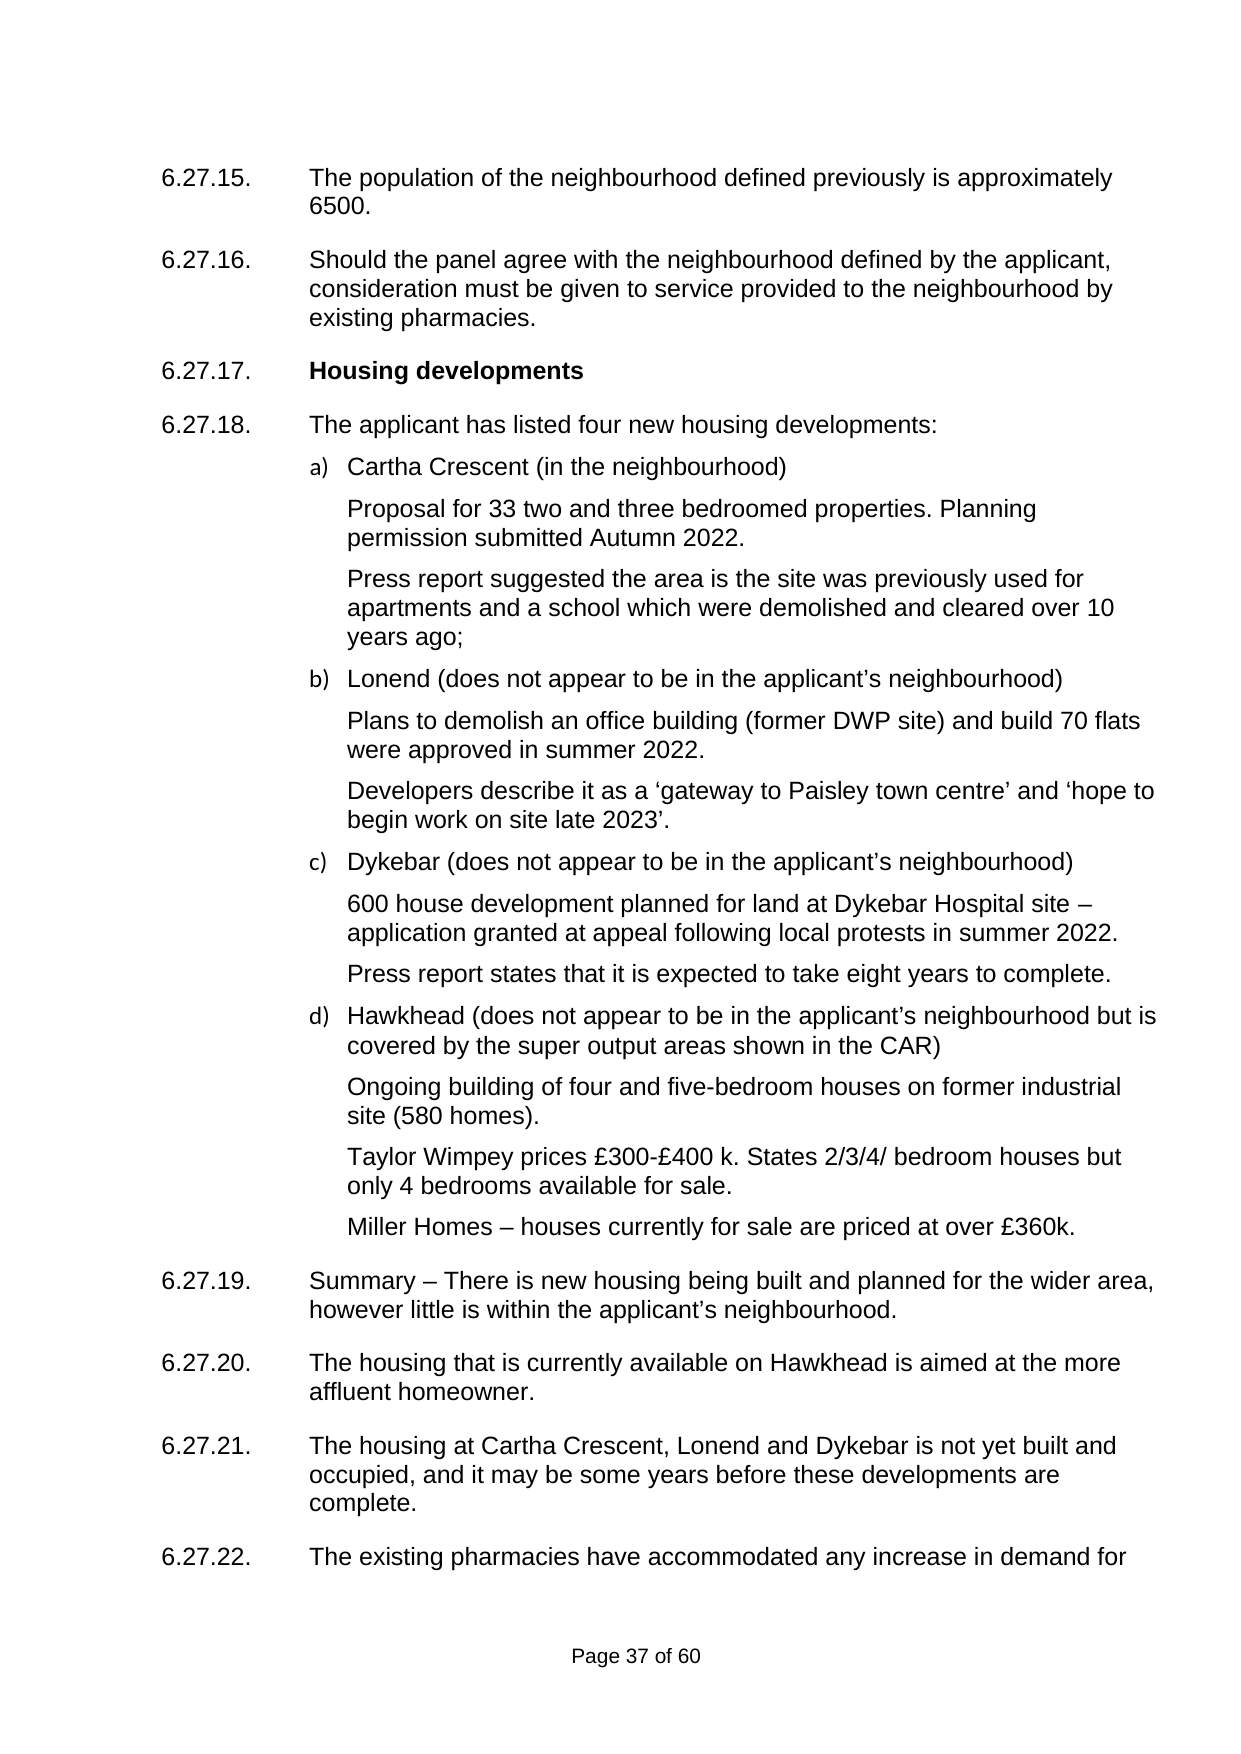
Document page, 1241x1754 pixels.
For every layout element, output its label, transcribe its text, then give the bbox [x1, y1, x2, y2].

table_cell 6.27.19. [150, 1253, 298, 1336]
table_cell Should the panel agree with the neighbourhood defined by the applicant, consideration must be given to service provided to the neighbourhood by existing pharmacies. [298, 233, 1169, 344]
table_cell 6.27.21. [150, 1418, 298, 1529]
table_cell 6.27.22. [150, 1530, 298, 1583]
table_cell The population of the neighbourhood defined previously is approximately 6500. [298, 150, 1169, 232]
table_cell 6.27.17. [150, 344, 298, 397]
table_cell Summary – There is new housing being built and planned for the wider area, however little is within the applicant’s neighbourhood. [298, 1253, 1169, 1336]
table_cell The applicant has listed four new housing developments: Cartha Crescent (in the neighbourhood) Proposal for 33 two and three bedroomed properties. Planning permission submitted Autumn 2022. Press report suggested the area is the site was previously used for apartments and a school which were demolished and cleared over 10 years ago; Lonend (does not appear to be in the applicant’s neighbourhood) Plans to demolish an office building (former DWP site) and build 70 flats were approved in summer 2022. Developers describe it as a ‘gateway to Paisley town centre’ and ‘hope to begin work on site late 2023’. Dykebar (does not appear to be in the applicant’s neighbourhood) 600 house development planned for land at Dykebar Hospital site – application granted at appeal following local protests in summer 2022. Press report states that it is expected to take eight years to complete. Hawkhead (does not appear to be in the applicant’s neighbourhood but is covered by the super output areas shown in the CAR) Ongoing building of four and five-bedroom houses on former industrial site (580 homes). Taylor Wimpey prices £300-£400 k. States 2/3/4/ bedroom houses but only 4 bedrooms available for sale. Miller Homes – houses currently for sale are priced at over £360k. [298, 398, 1169, 1253]
table_cell 6.27.20. [150, 1336, 298, 1418]
table_cell The housing that is currently available on Hawkhead is aimed at the more affluent homeowner. [298, 1336, 1169, 1418]
table_cell The housing at Cartha Crescent, Lonend and Dykebar is not yet built and occupied, and it may be some years before these developments are complete. [298, 1418, 1169, 1529]
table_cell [298, 1530, 1169, 1583]
table_cell 6.27.15. [150, 150, 298, 232]
table_cell Housing developments [298, 344, 1169, 397]
table_cell 6.27.16. [150, 233, 298, 344]
table_cell 6.27.18. [150, 398, 298, 1253]
